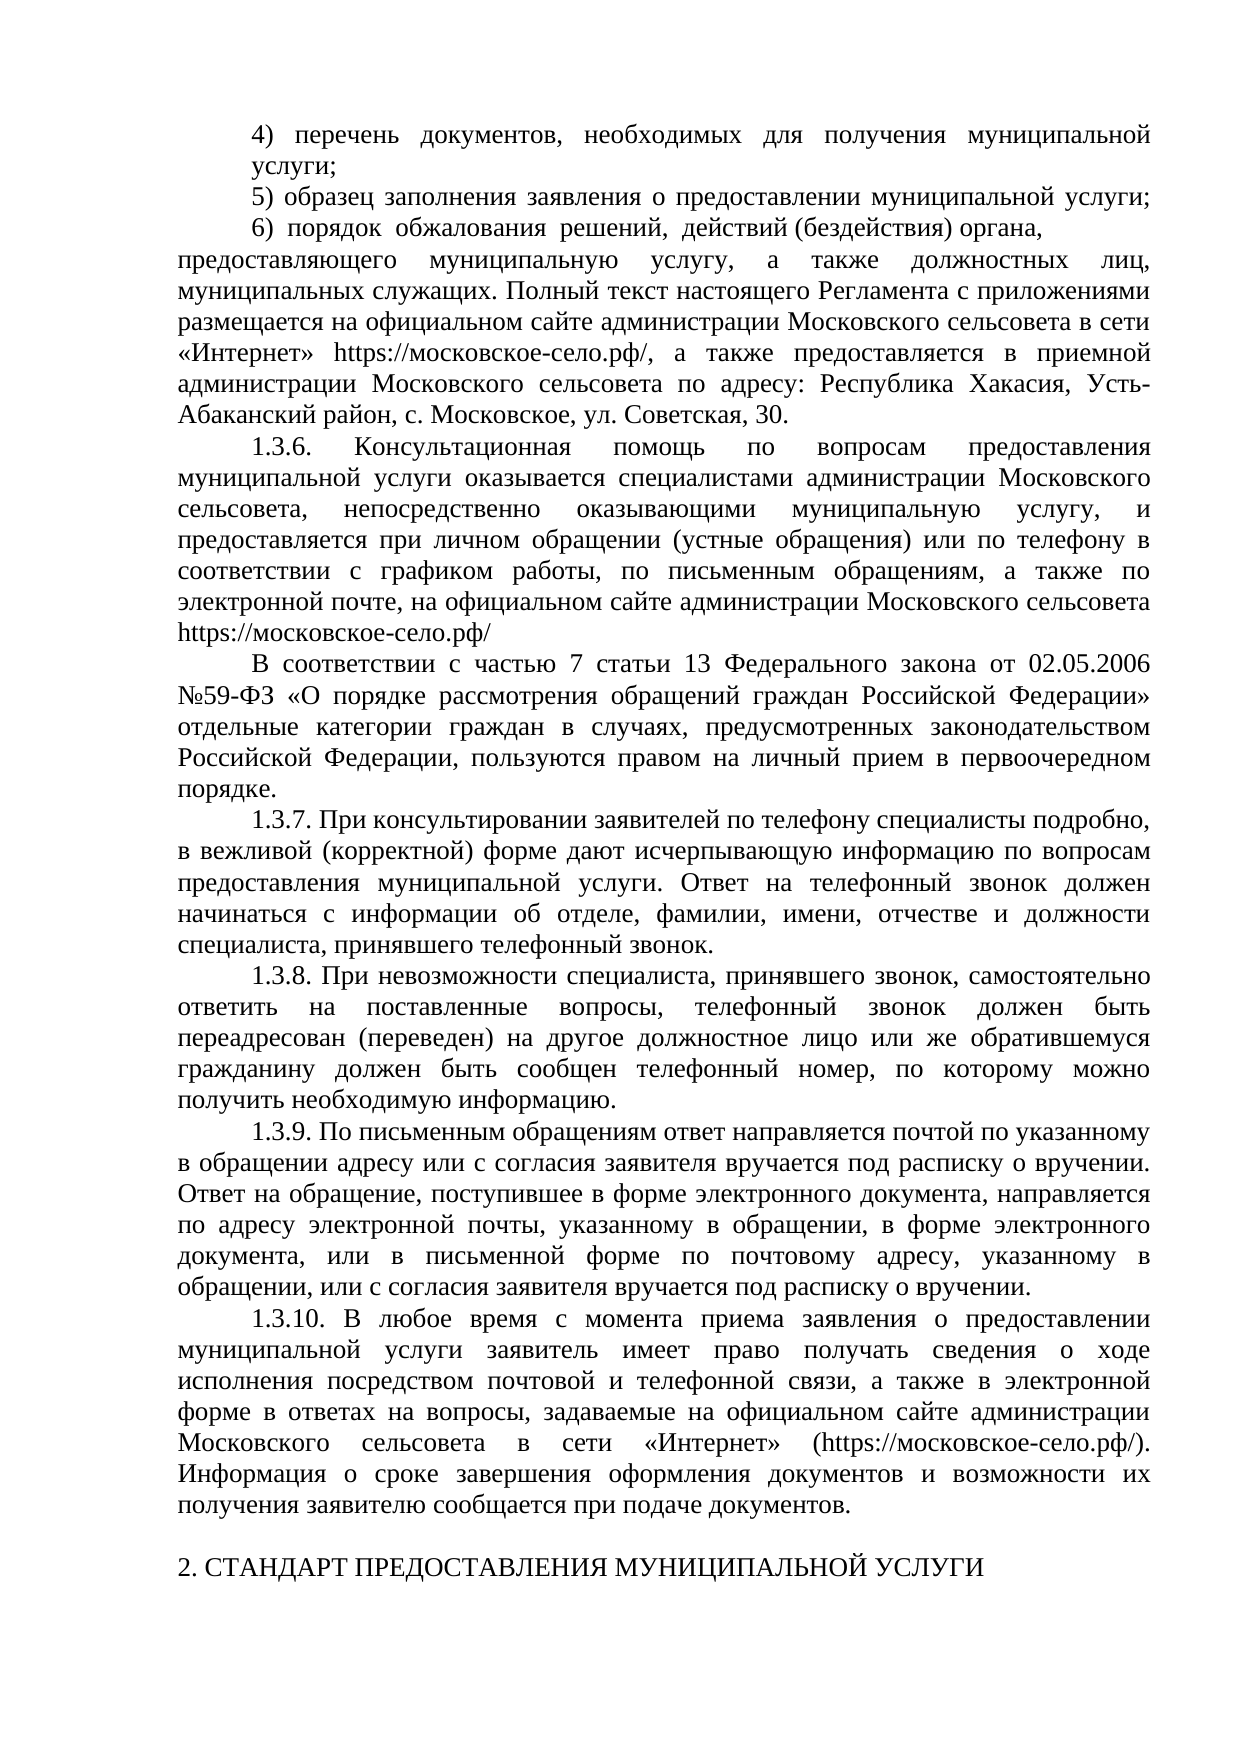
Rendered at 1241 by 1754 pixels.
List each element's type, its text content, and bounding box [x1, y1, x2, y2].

text 1.3.6. Консультационная помощь по вопросам предоставления муниципальной услуги оказывается специалистами администрации Московского сельсовета, непосредственно оказывающими муниципальную услугу, и предоставляется при личном обращении (устные обращения) или по телефону в соответствии с графиком работы, по письменным обращениям, а также по электронной почте, на официальном сайте администрации Московского сельсовета https://московское-село.рф/ [177, 429, 1152, 648]
text 1.3.8. При невозможности специалиста, принявшего звонок, самостоятельно ответить на поставленные вопросы, телефонный звонок должен быть переадресован (переведен) на другое должностное лицо или же обратившемуся гражданину должен быть сообщен телефонный номер, по которому можно получить необходимую информацию. [177, 959, 1152, 1115]
text 4) перечень документов, необходимых для получения муниципальной услуги; 5) образец заполнения заявления о предоставлении муниципальной услуги; 6) порядок обжалования решений, действий (бездействия) органа, [251, 118, 1152, 243]
text 1.3.9. По письменным обращениям ответ направляется почтой по указанному в обращении адресу или с согласия заявителя вручается под расписку о вручении. Ответ на обращение, поступившее в форме электронного документа, направляется по адресу электронной почты, указанному в обращении, в форме электронного документа, или в письменной форме по почтовому адресу, указанному в обращении, или с согласия заявителя вручается под расписку о вручении. [177, 1115, 1152, 1302]
text 1.3.7. При консультировании заявителей по телефону специалисты подробно, в вежливой (корректной) форме дают исчерпывающую информацию по вопросам предоставления муниципальной услуги. Ответ на телефонный звонок должен начинаться с информации об отделе, фамилии, имени, отчестве и должности специалиста, принявшего телефонный звонок. [177, 803, 1152, 959]
text предоставляющего муниципальную услугу, а также должностных лиц, муниципальных служащих. Полный текст настоящего Регламента с приложениями размещается на официальном сайте администрации Московского сельсовета в сети «Интернет» https://московское-село.рф/, а также предоставляется в приемной администрации Московского сельсовета по адресу: Республика Хакасия, Усть-Абаканский район, с. Московское, ул. Советская, 30. [177, 243, 1152, 429]
text 2. СТАНДАРТ ПРЕДОСТАВЛЕНИЯ МУНИЦИПАЛЬНОЙ УСЛУГИ [177, 1551, 1152, 1582]
text В соответствии с частью 7 статьи 13 Федерального закона от 02.05.2006 №59-ФЗ «О порядке рассмотрения обращений граждан Российской Федерации» отдельные категории граждан в случаях, предусмотренных законодательством Российской Федерации, пользуются правом на личный прием в первоочередном порядке. [177, 648, 1152, 803]
text 1.3.10. В любое время с момента приема заявления о предоставлении муниципальной услуги заявитель имеет право получать сведения о ходе исполнения посредством почтовой и телефонной связи, а также в электронной форме в ответах на вопросы, задаваемые на официальном сайте администрации Московского сельсовета в сети «Интернет» (https://московское-село.рф/). Информация о сроке завершения оформления документов и возможности их получения заявителю сообщается при подаче документов. [177, 1302, 1152, 1520]
